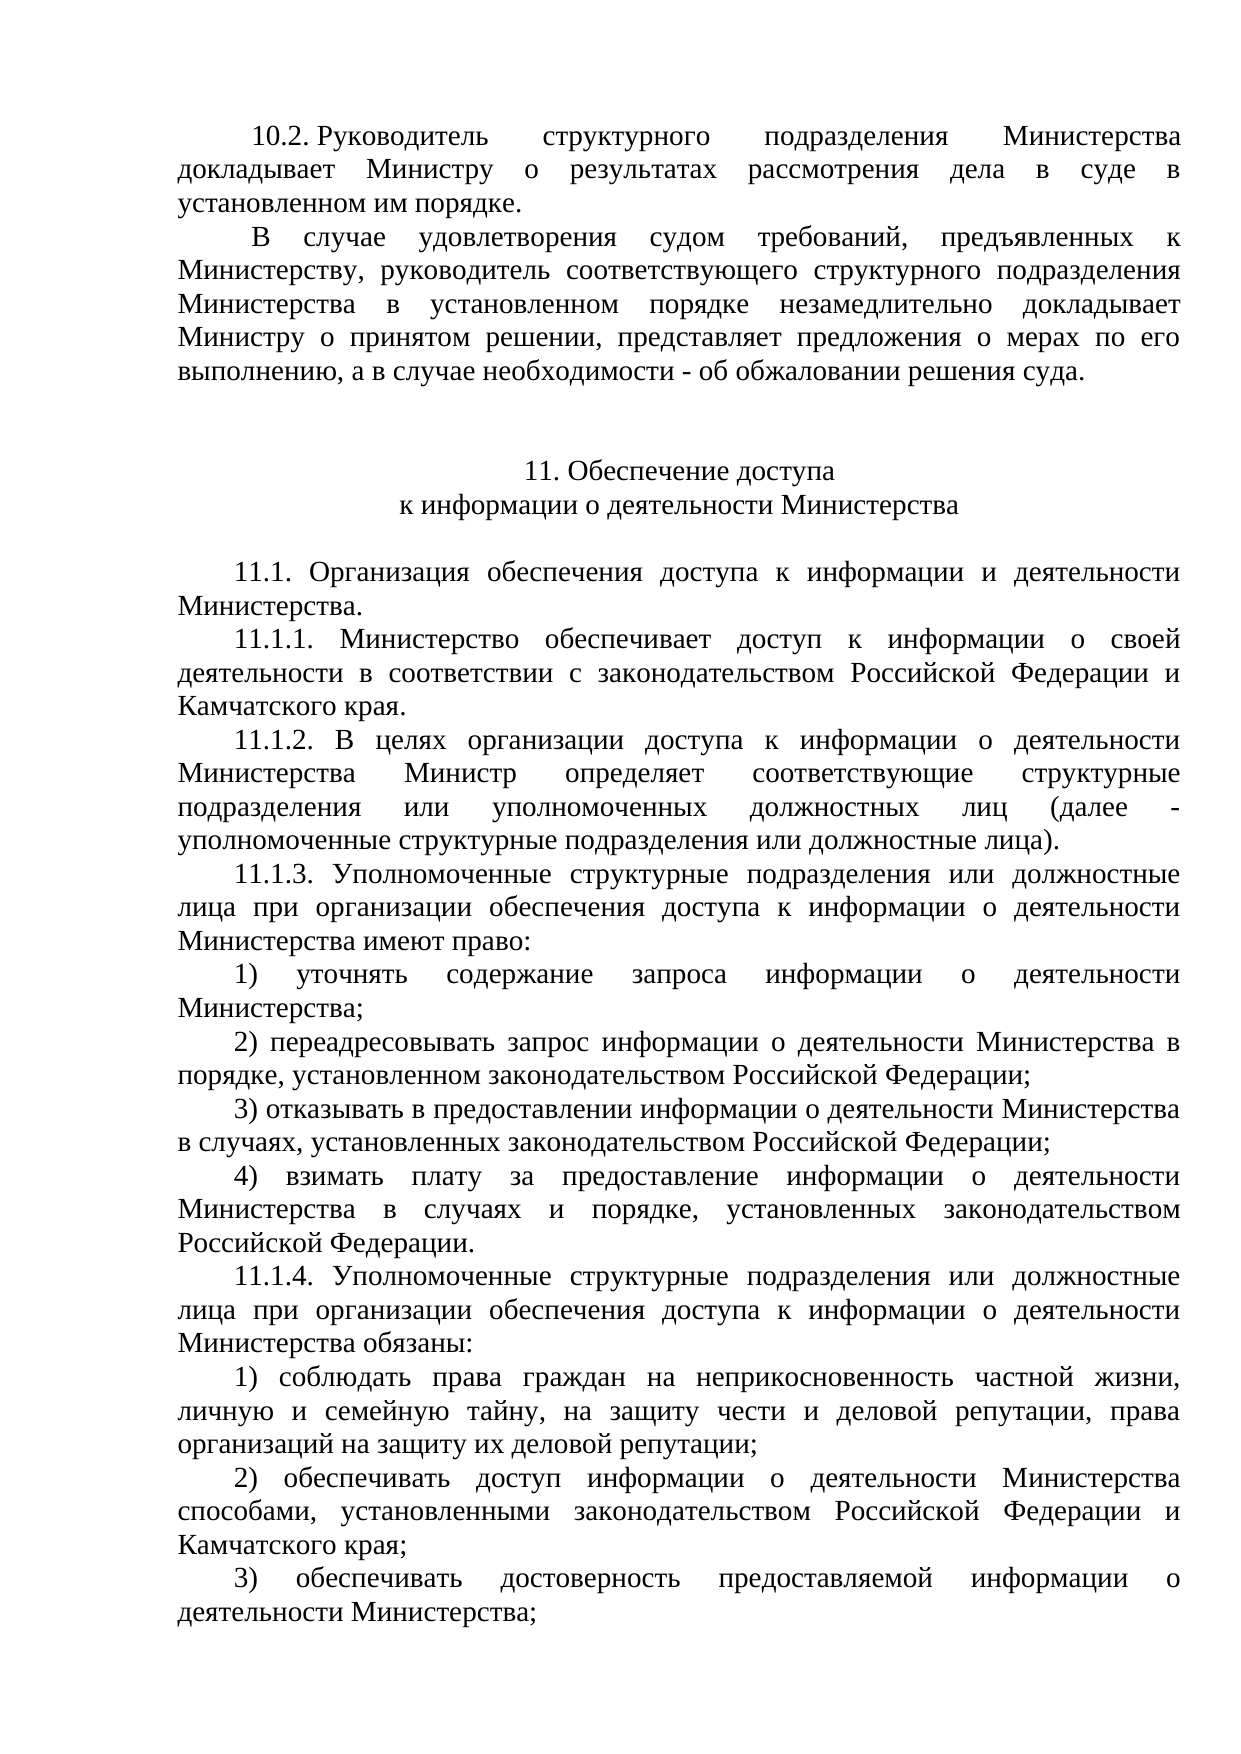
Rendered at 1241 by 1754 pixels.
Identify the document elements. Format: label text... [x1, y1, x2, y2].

text 11.1.2. В целях организации доступа к информации о деятельности Министерства Министр определяет соответствующие структурные подразделения или уполномоченных должностных лиц (далее - уполномоченные структурные подразделения или должностные лица). [177, 722, 1181, 856]
text 1) уточнять содержание запроса информации о деятельности Министерства; [177, 957, 1181, 1024]
text к информации о деятельности Министерства [177, 487, 1181, 521]
text 11.1.3. Уполномоченные структурные подразделения или должностные лица при организации обеспечения доступа к информации о деятельности Министерства имеют право: [177, 856, 1181, 957]
text 11.1.4. Уполномоченные структурные подразделения или должностные лица при организации обеспечения доступа к информации о деятельности Министерства обязаны: [177, 1258, 1181, 1359]
text 11.1. Организация обеспечения доступа к информации и деятельности Министерства. [177, 554, 1181, 621]
text 11. Обеспечение доступа [177, 453, 1181, 487]
text 4) взимать плату за предоставление информации о деятельности Министерства в случаях и порядке, установленных законодательством Российской Федерации. [177, 1158, 1181, 1258]
text 2) обеспечивать доступ информации о деятельности Министерства способами, установленными законодательством Российской Федерации и Камчатского края; [177, 1460, 1181, 1560]
text 3) обеспечивать достоверность предоставляемой информации о деятельности Министерства; [177, 1560, 1181, 1627]
text 1) соблюдать права граждан на неприкосновенность частной жизни, личную и семейную тайну, на защиту чести и деловой репутации, права организаций на защиту их деловой репутации; [177, 1359, 1181, 1460]
text 2) переадресовывать запрос информации о деятельности Министерства в порядке, установленном законодательством Российской Федерации; [177, 1024, 1181, 1091]
text В случае удовлетворения судом требований, предъявленных к Министерству, руководитель соответствующего структурного подразделения Министерства в установленном порядке незамедлительно докладывает Министру о принятом решении, представляет предложения о мерах по его выполнению, а в случае необходимости - об обжаловании решения суда. [177, 219, 1181, 386]
text 11.1.1. Министерство обеспечивает доступ к информации о своей деятельности в соответствии с законодательством Российской Федерации и Камчатского края. [177, 621, 1181, 722]
text 10.2. Руководитель структурного подразделения Министерства докладывает Министру о результатах рассмотрения дела в суде в установленном им порядке. [177, 118, 1181, 219]
text 3) отказывать в предоставлении информации о деятельности Министерства в случаях, установленных законодательством Российской Федерации; [177, 1091, 1181, 1158]
